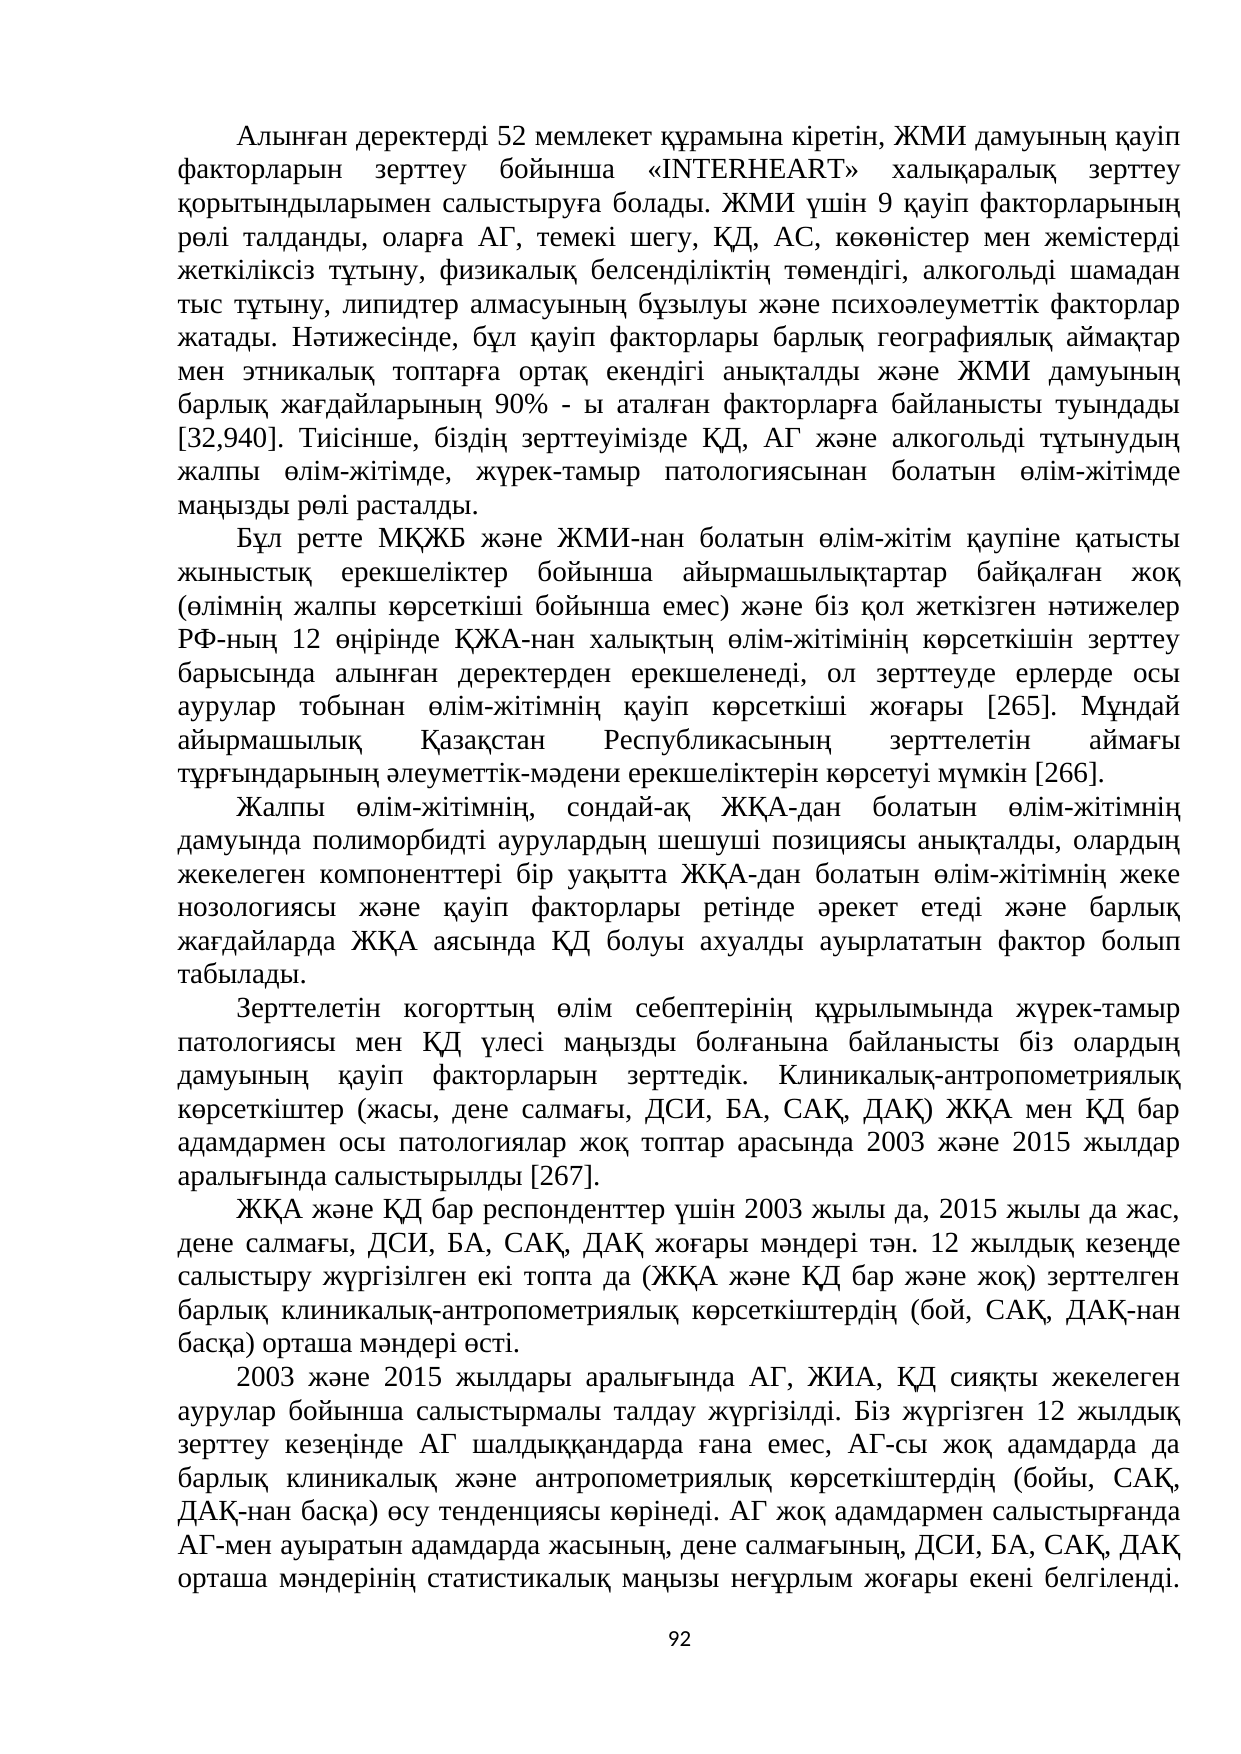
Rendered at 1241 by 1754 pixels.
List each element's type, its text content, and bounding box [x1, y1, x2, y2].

text Жалпы өлім-жітімнің, сондай-ақ ЖҚА-дан болатын өлім-жітімнің дамуында полиморбидті аурулардың шешуші позициясы анықталды, олардың жекелеген компоненттері бір уақытта ЖҚА-дан болатын өлім-жітімнің жеке нозологиясы және қауіп факторлары ретінде әрекет етеді және барлық жағдайларда ЖҚА аясында ҚД болуы ахуалды ауырлататын фактор болып табылады. [177, 789, 1181, 990]
text ЖҚА және ҚД бар респонденттер үшін 2003 жылы да, 2015 жылы да жас, дене салмағы, ДСИ, БА, САҚ, ДАҚ жоғары мәндері тән. 12 жылдық кезеңде салыстыру жүргізілген екі топта да (ЖҚА және ҚД бар және жоқ) зерттелген барлық клиникалық-антропометриялық көрсеткіштердің (бой, САҚ, ДАҚ-нан басқа) орташа мәндері өсті. [177, 1191, 1181, 1359]
text Бұл ретте МҚЖБ және ЖМИ-нан болатын өлім-жітім қаупіне қатысты жыныстық ерекшеліктер бойынша айырмашылықтартар байқалған жоқ (өлімнің жалпы көрсеткіші бойынша емес) және біз қол жеткізген нәтижелер РФ-ның 12 өңірінде ҚЖА-нан халықтың өлім-жітімінің көрсеткішін зерттеу барысында алынған деректерден ерекшеленеді, ол зерттеуде ерлерде осы аурулар тобынан өлім-жітімнің қауіп көрсеткіші жоғары [265]. Мұндай айырмашылық Қазақстан Республикасының зерттелетін аймағы тұрғындарының әлеуметтік-мәдени ерекшеліктерін көрсетуі мүмкін [266]. [177, 521, 1181, 789]
text Алынған деректерді 52 мемлекет құрамына кіретін, ЖМИ дамуының қауіп факторларын зерттеу бойынша «INTERHEART» халықаралық зерттеу қорытындыларымен салыстыруға болады. ЖМИ үшін 9 қауіп факторларының рөлі талданды, оларға АГ, темекі шегу, ҚД, АС, көкөністер мен жемістерді жеткіліксіз тұтыну, физикалық белсенділіктің төмендігі, алкогольді шамадан тыс тұтыну, липидтер алмасуының бұзылуы және психоәлеуметтік факторлар жатады. Нәтижесінде, бұл қауіп факторлары барлық географиялық аймақтар мен этникалық топтарға ортақ екендігі анықталды және ЖМИ дамуының барлық жағдайларының 90% - ы аталған факторларға байланысты туындады [32,940]. Тиісінше, біздің зерттеуімізде ҚД, АГ және алкогольді тұтынудың жалпы өлім-жітімде, жүрек-тамыр патологиясынан болатын өлім-жітімде маңызды рөлі расталды. [177, 118, 1181, 521]
text Зерттелетін когорттың өлім себептерінің құрылымында жүрек-тамыр патологиясы мен ҚД үлесі маңызды болғанына байланысты біз олардың дамуының қауіп факторларын зерттедік. Клиникалық-антропометриялық көрсеткіштер (жасы, дене салмағы, ДСИ, БА, САҚ, ДАҚ) ЖҚА мен ҚД бар адамдармен осы патологиялар жоқ топтар арасында 2003 және 2015 жылдар аралығында салыстырылды [267]. [177, 990, 1181, 1191]
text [177, 1359, 1181, 1594]
